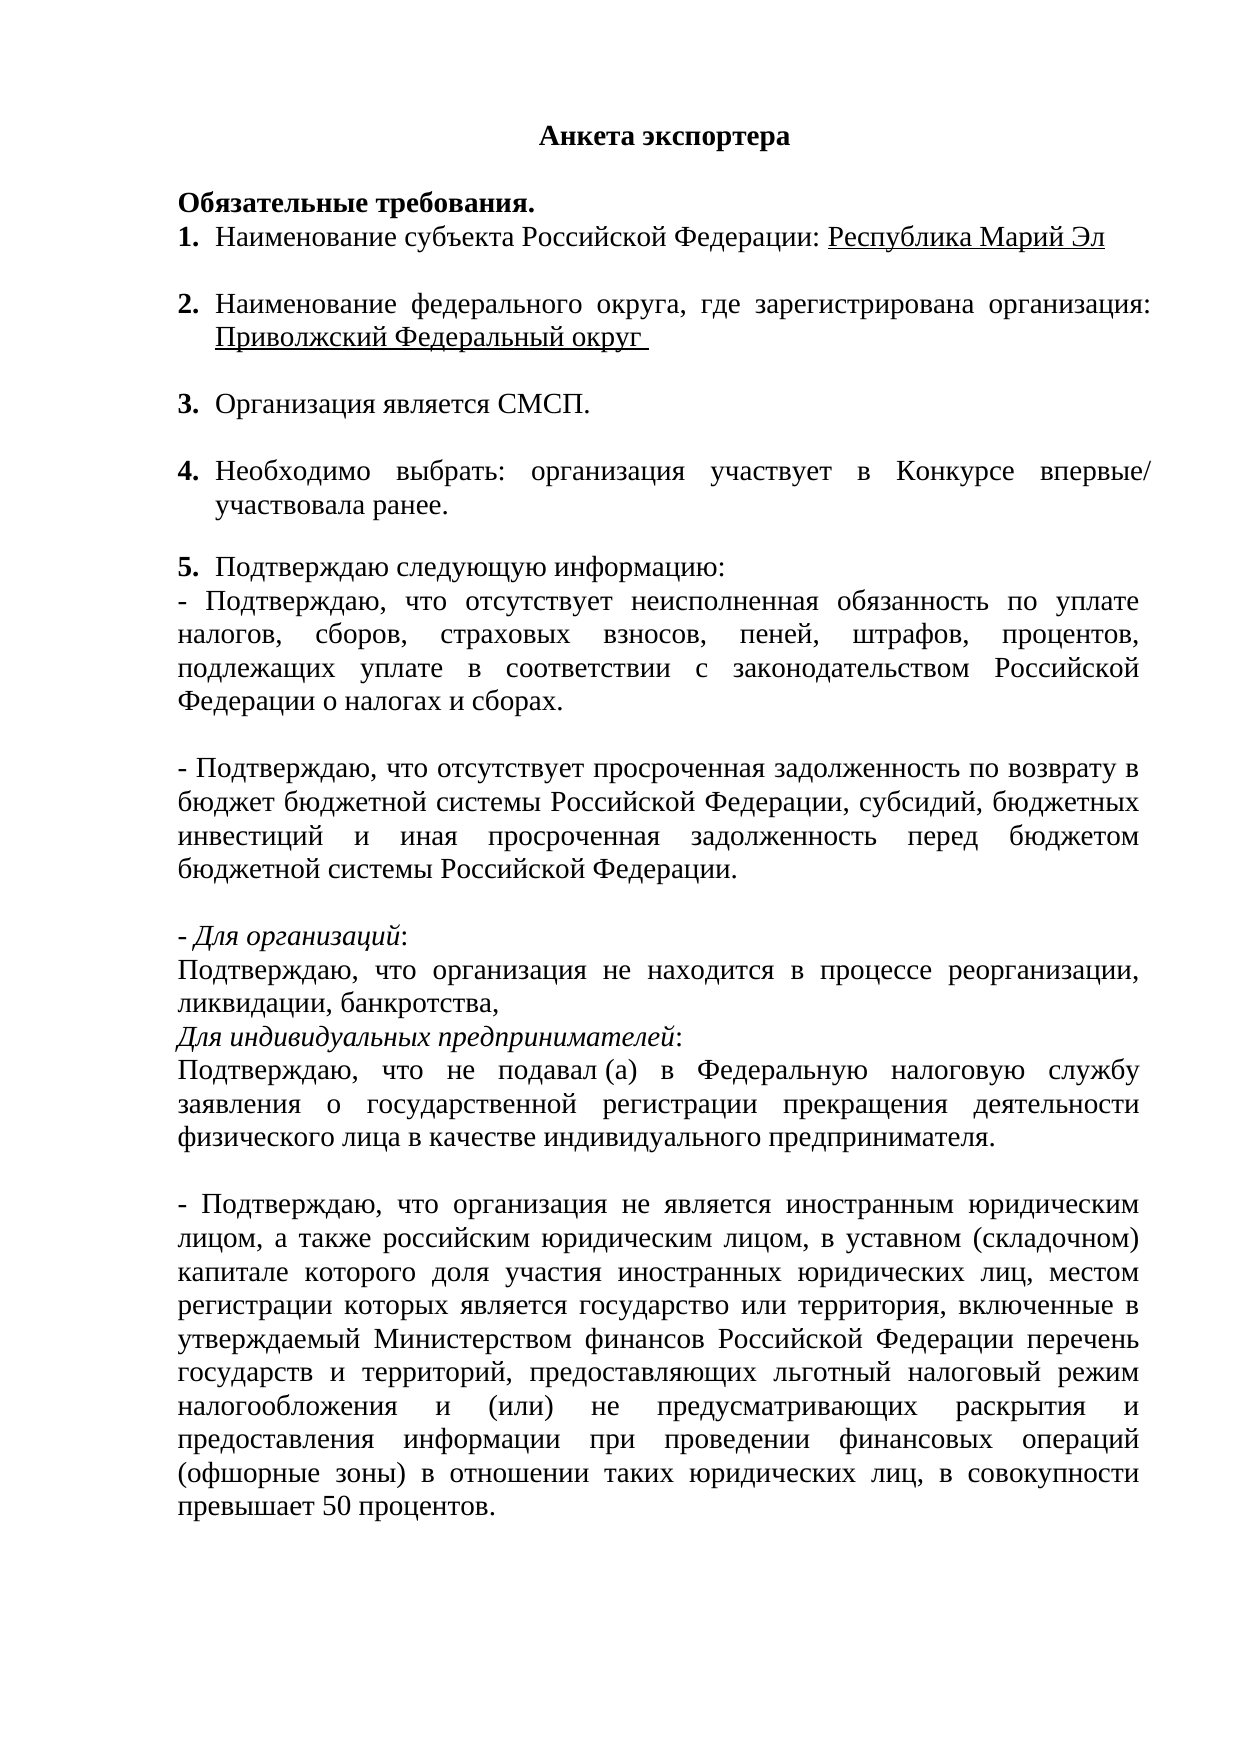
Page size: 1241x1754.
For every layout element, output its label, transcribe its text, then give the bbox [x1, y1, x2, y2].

list Организация является СМСП. [177, 386, 1152, 420]
text Обязательные требования. [177, 185, 1152, 219]
list Подтверждаю следующую информацию: [177, 549, 1140, 583]
text - Подтверждаю, что отсутствует неисполненная обязанность по уплате налогов, сборов, страховых взносов, пеней, штрафов, процентов, подлежащих уплате в соответствии с законодательством Российской Федерации о налогах и сборах. [177, 583, 1140, 717]
text Подтверждаю, что организация не находится в процессе реорганизации, ликвидации, банкротства, [177, 952, 1140, 1019]
text - Для организаций: [177, 918, 1140, 952]
list Необходимо выбрать: организация участвует в Конкурсе впервые/ участвовала ранее. [177, 453, 1152, 521]
text Анкета экспортера [177, 118, 1152, 152]
text Подтверждаю, что не подавал (а) в Федеральную налоговую службу заявления о государственной регистрации прекращения деятельности физического лица в качестве индивидуального предпринимателя. [177, 1052, 1140, 1153]
list Наименование субъекта Российской Федерации: Республика Марий Эл [177, 219, 1152, 252]
list Наименование федерального округа, где зарегистрирована организация: Приволжский Федеральный округ [177, 286, 1152, 353]
text - Подтверждаю, что организация не является иностранным юридическим лицом, а также российским юридическим лицом, в уставном (складочном) капитале которого доля участия иностранных юридических лиц, местом регистрации которых является государство или территория, включенные в утверждаемый Министерством финансов Российской Федерации перечень государств и территорий, предоставляющих льготный налоговый режим налогообложения и (или) не предусматривающих раскрытия и предоставления информации при проведении финансовых операций (офшорные зоны) в отношении таких юридических лиц, в совокупности превышает 50 процентов. [177, 1187, 1140, 1522]
text Для индивидуальных предпринимателей: [177, 1019, 1140, 1052]
text - Подтверждаю, что отсутствует просроченная задолженность по возврату в бюджет бюджетной системы Российской Федерации, субсидий, бюджетных инвестиций и иная просроченная задолженность перед бюджетом бюджетной системы Российской Федерации. [177, 751, 1140, 885]
